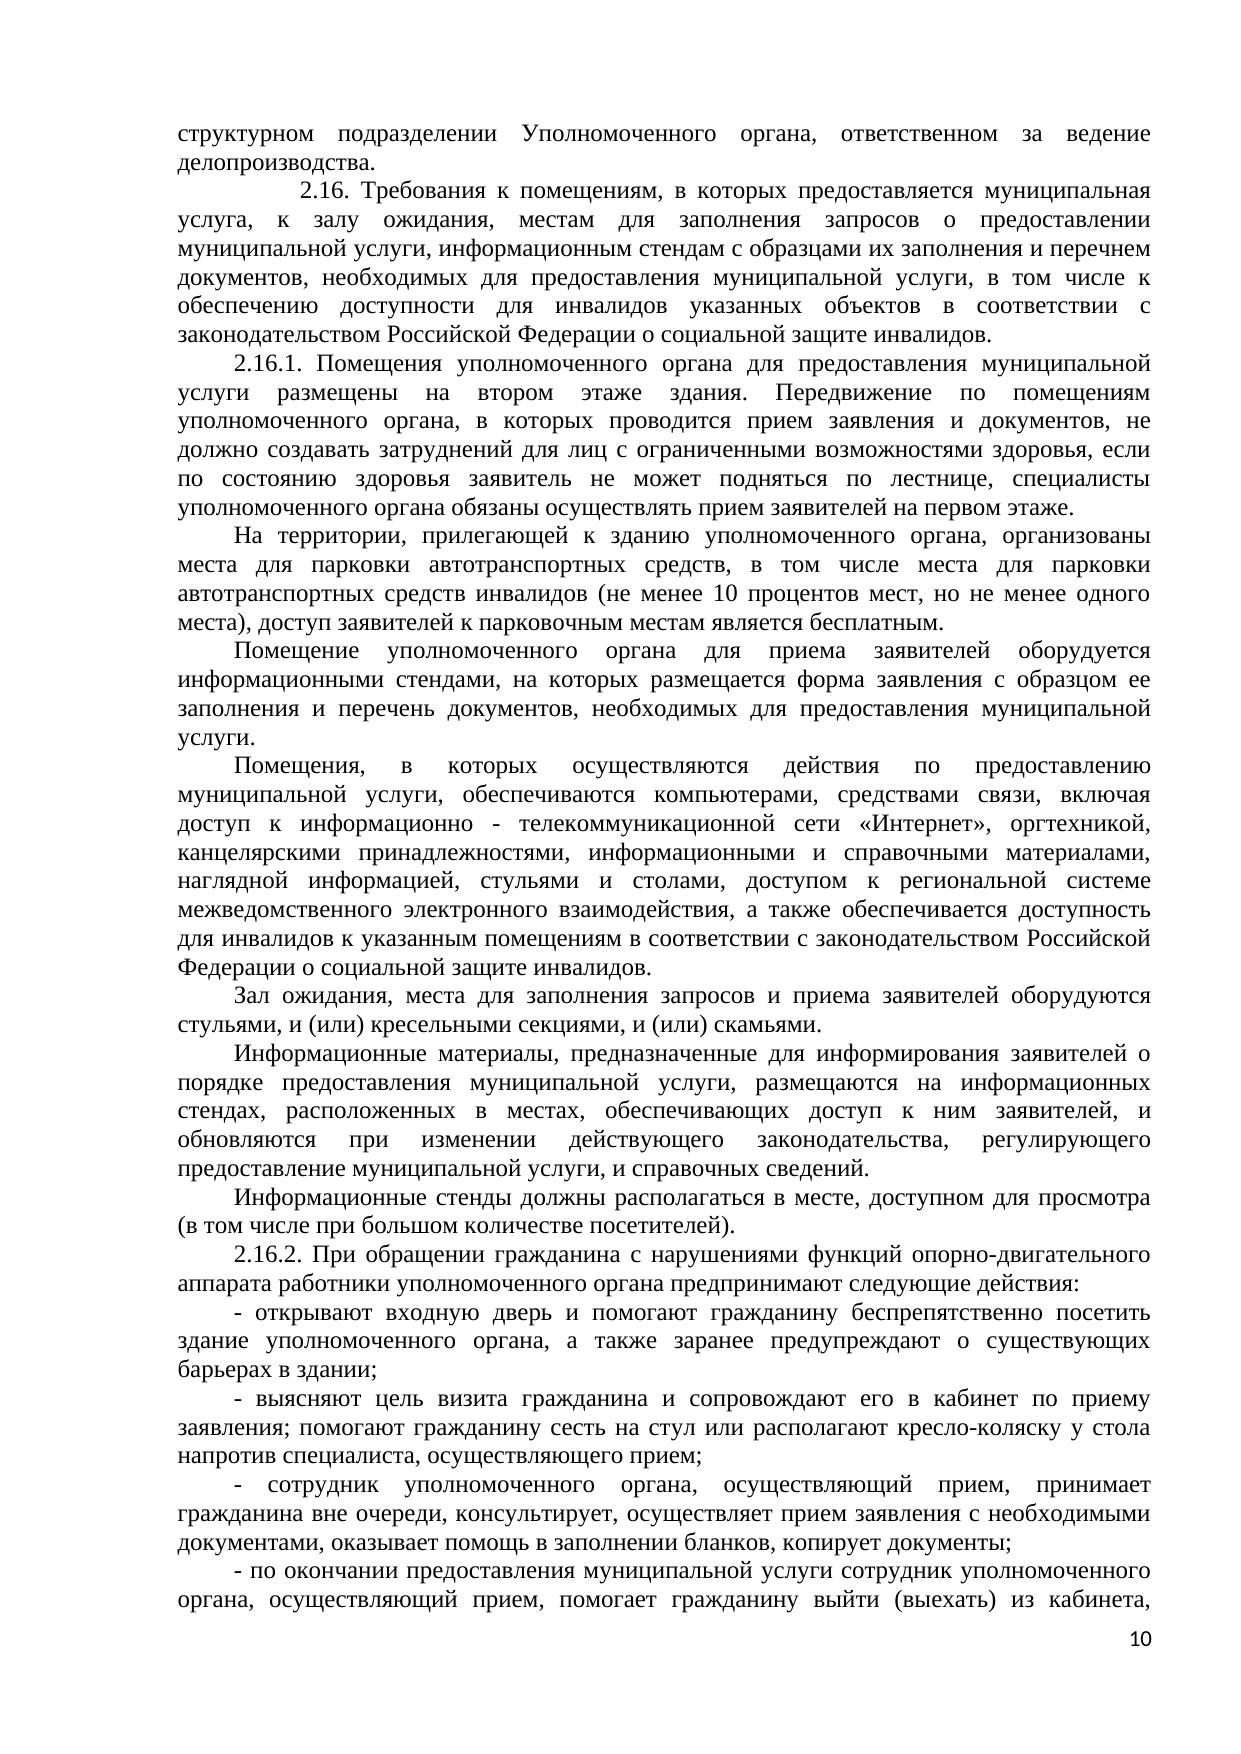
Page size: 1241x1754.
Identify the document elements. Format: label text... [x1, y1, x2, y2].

text Информационные материалы, предназначенные для информирования заявителей о порядке предоставления муниципальной услуги, размещаются на информационных стендах, расположенных в местах, обеспечивающих доступ к ним заявителей, и обновляются при изменении действующего законодательства, регулирующего предоставление муниципальной услуги, и справочных сведений. [177, 1038, 1152, 1182]
text - открывают входную дверь и помогают гражданину беспрепятственно посетить здание уполномоченного органа, а также заранее предупреждают о существующих барьерах в здании; [177, 1297, 1152, 1383]
text Помещение уполномоченного органа для приема заявителей оборудуется информационными стендами, на которых размещается форма заявления с образцом ее заполнения и перечень документов, необходимых для предоставления муниципальной услуги. [177, 636, 1152, 751]
text Помещения, в которых осуществляются действия по предоставлению муниципальной услуги, обеспечиваются компьютерами, средствами связи, включая доступ к информационно - телекоммуникационной сети «Интернет», оргтехникой, канцелярскими принадлежностями, информационными и справочными материалами, наглядной информацией, стульями и столами, доступом к региональной системе межведомственного электронного взаимодействия, а также обеспечивается доступность для инвалидов к указанным помещениям в соответствии с законодательством Российской Федерации о социальной защите инвалидов. [177, 751, 1152, 981]
text - сотрудник уполномоченного органа, осуществляющий прием, принимает гражданина вне очереди, консультирует, осуществляет прием заявления с необходимыми документами, оказывает помощь в заполнении бланков, копирует документы; [177, 1469, 1152, 1556]
text 2.16. Требования к помещениям, в которых предоставляется муниципальная услуга, к залу ожидания, местам для заполнения запросов о предоставлении муниципальной услуги, информационным стендам с образцами их заполнения и перечнем документов, необходимых для предоставления муниципальной услуги, в том числе к обеспечению доступности для инвалидов указанных объектов в соответствии с законодательством Российской Федерации о социальной защите инвалидов. [177, 176, 1152, 348]
text На территории, прилегающей к зданию уполномоченного органа, организованы места для парковки автотранспортных средств, в том числе места для парковки автотранспортных средств инвалидов (не менее 10 процентов мест, но не менее одного места), доступ заявителей к парковочным местам является бесплатным. [177, 521, 1152, 636]
text 2.16.2. При обращении гражданина с нарушениями функций опорно-двигательного аппарата работники уполномоченного органа предпринимают следующие действия: [177, 1239, 1152, 1297]
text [177, 118, 1152, 176]
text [177, 1556, 1152, 1613]
text Зал ожидания, места для заполнения запросов и приема заявителей оборудуются стульями, и (или) кресельными секциями, и (или) скамьями. [177, 981, 1152, 1038]
text - выясняют цель визита гражданина и сопровождают его в кабинет по приему заявления; помогают гражданину сесть на стул или располагают кресло-коляску у стола напротив специалиста, осуществляющего прием; [177, 1383, 1152, 1469]
text Информационные стенды должны располагаться в месте, доступном для просмотра (в том числе при большом количестве посетителей). [177, 1182, 1152, 1239]
text 2.16.1. Помещения уполномоченного органа для предоставления муниципальной услуги размещены на втором этаже здания. Передвижение по помещениям уполномоченного органа, в которых проводится прием заявления и документов, не должно создавать затруднений для лиц с ограниченными возможностями здоровья, если по состоянию здоровья заявитель не может подняться по лестнице, специалисты уполномоченного органа обязаны осуществлять прием заявителей на первом этаже. [177, 348, 1152, 521]
